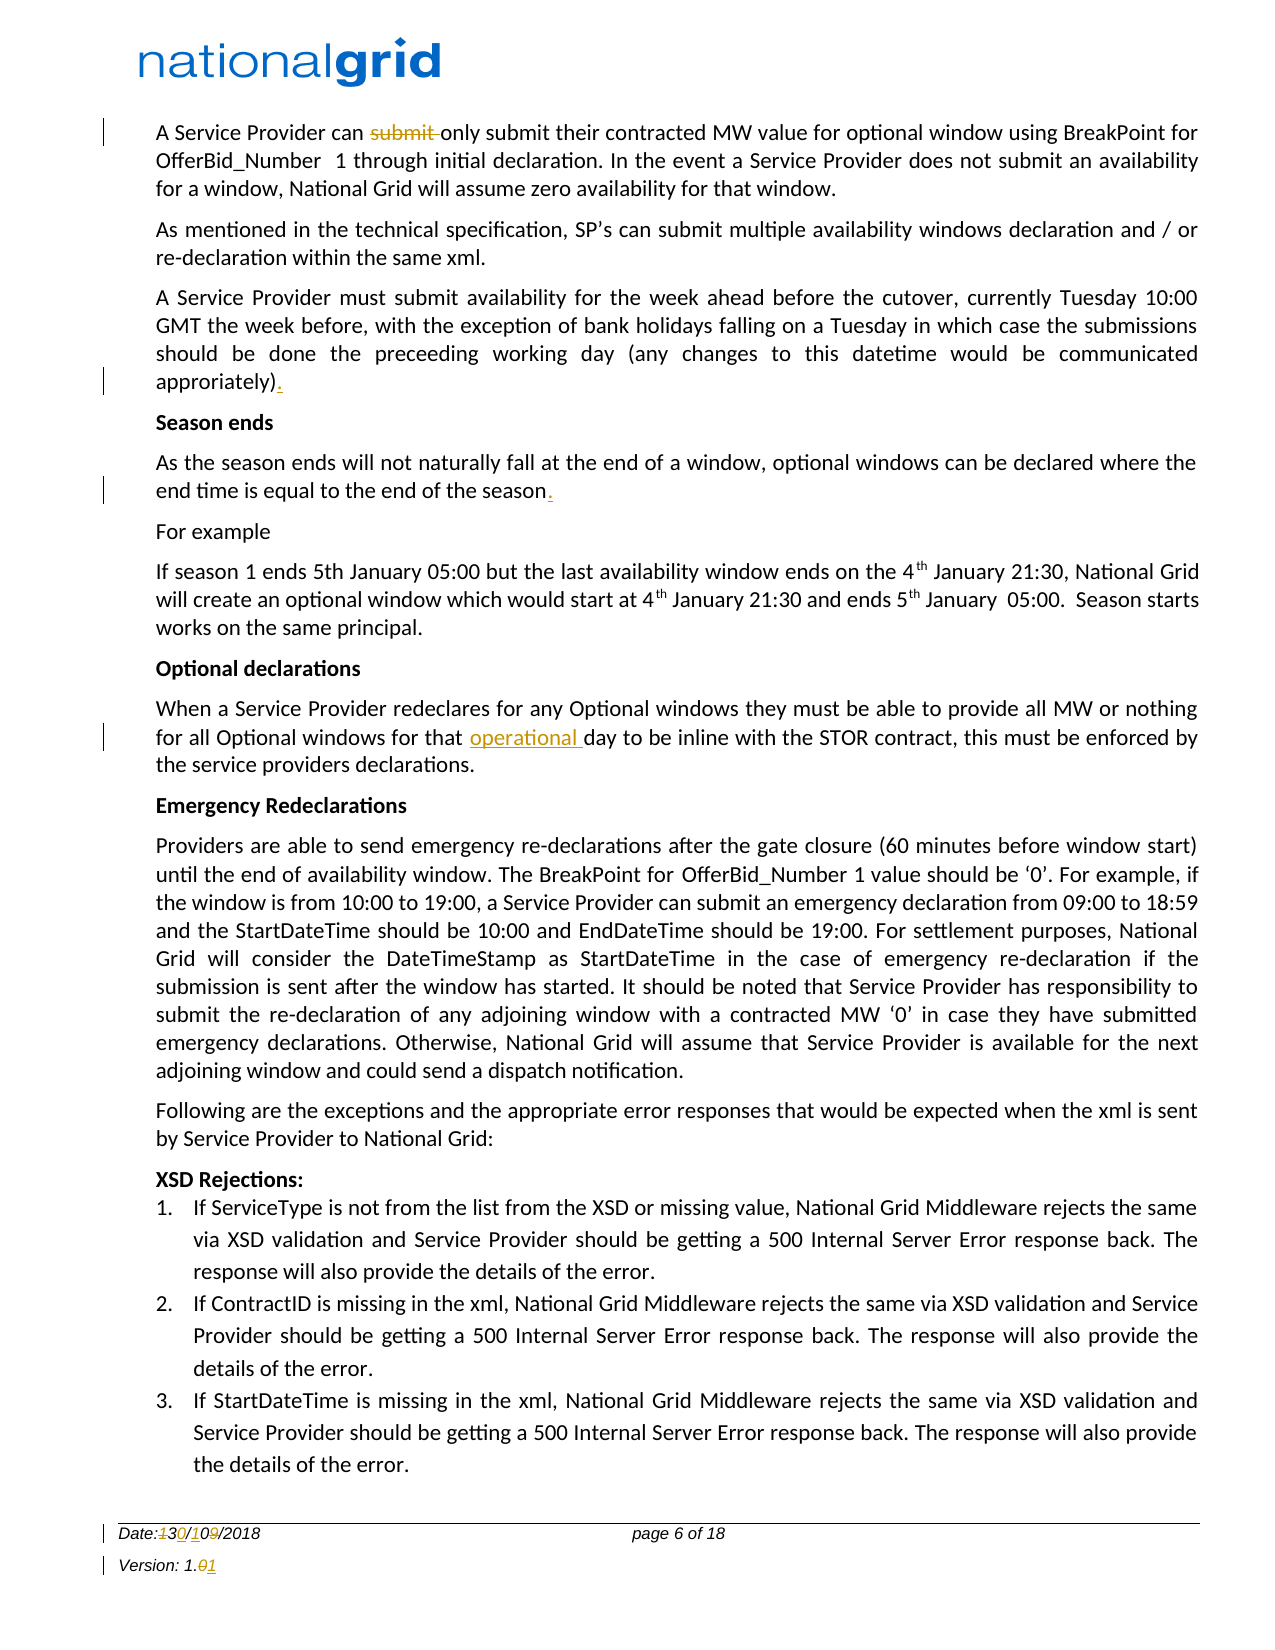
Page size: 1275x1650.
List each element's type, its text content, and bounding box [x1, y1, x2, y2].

text Season ends [156, 408, 1200, 436]
list If ContractID is missing in the xml, National Grid Middleware rejects the same via XSD validation and Service Provider should be getting a 500 Internal Server Error response back. The response will also provide the details of the error. [156, 1289, 1200, 1382]
text If season 1 ends 5th January 05:00 but the last availability window ends on the 4th January 21:30, National Grid will create an optional window which would start at 4th January 21:30 and ends 5th January 05:00. Season starts works on the same principal. [156, 557, 1200, 642]
text Following are the exceptions and the appropriate error responses that would be expected when the xml is sent by Service Provider to National Grid: [156, 1096, 1200, 1152]
list If ServiceType is not from the list from the XSD or missing value, National Grid Middleware rejects the same via XSD validation and Service Provider should be getting a 500 Internal Server Error response back. The response will also provide the details of the error. [156, 1193, 1200, 1285]
text For example [156, 517, 1200, 545]
text Emergency Redeclarations [156, 791, 1200, 819]
text A Service Provider must submit availability for the week ahead before the cutover, currently Tuesday 10:00 GMT the week before, with the exception of bank holidays falling on a Tuesday in which case the submissions should be done the preceeding working day (any changes to this datetime would be communicated approriately) [156, 283, 1200, 395]
text As the season ends will not naturally fall at the end of a window, optional windows can be declared where the end time is equal to the end of the season [156, 448, 1200, 504]
text As mentioned in the technical specification, SP’s can submit multiple availability windows declaration and / or re-declaration within the same xml. [156, 215, 1200, 271]
text When a Service Provider redeclares for any Optional windows they must be able to provide all MW or nothing for all Optional windows for that day to be inline with the STOR contract, this must be enforced by the service providers declarations. [156, 694, 1200, 779]
text XSD Rejections: [118, 1165, 1200, 1193]
text Providers are able to send emergency re-declarations after the gate closure (60 minutes before window start) until the end of availability window. The BreakPoint for OfferBid_Number 1 value should be ‘0’. For example, if the window is from 10:00 to 19:00, a Service Provider can submit an emergency declaration from 09:00 to 18:59 and the StartDateTime should be 10:00 and EndDateTime should be 19:00. For settlement purposes, National Grid will consider the DateTimeStamp as StartDateTime in the case of emergency re-declaration if the submission is sent after the window has started. It should be noted that Service Provider has responsibility to submit the re-declaration of any adjoining window with a contracted MW ‘0’ in case they have submitted emergency declarations. Otherwise, National Grid will assume that Service Provider is available for the next adjoining window and could send a dispatch notification. [156, 832, 1200, 1084]
text A Service Provider can only submit their contracted MW value for optional window using BreakPoint for OfferBid_Number 1 through initial declaration. In the event a Service Provider does not submit an availability for a window, National Grid will assume zero availability for that window. [156, 118, 1200, 202]
picture [139, 37, 440, 113]
text Optional declarations [156, 654, 1200, 682]
list If StartDateTime is missing in the xml, National Grid Middleware rejects the same via XSD validation and Service Provider should be getting a 500 Internal Server Error response back. The response will also provide the details of the error. [156, 1386, 1200, 1478]
